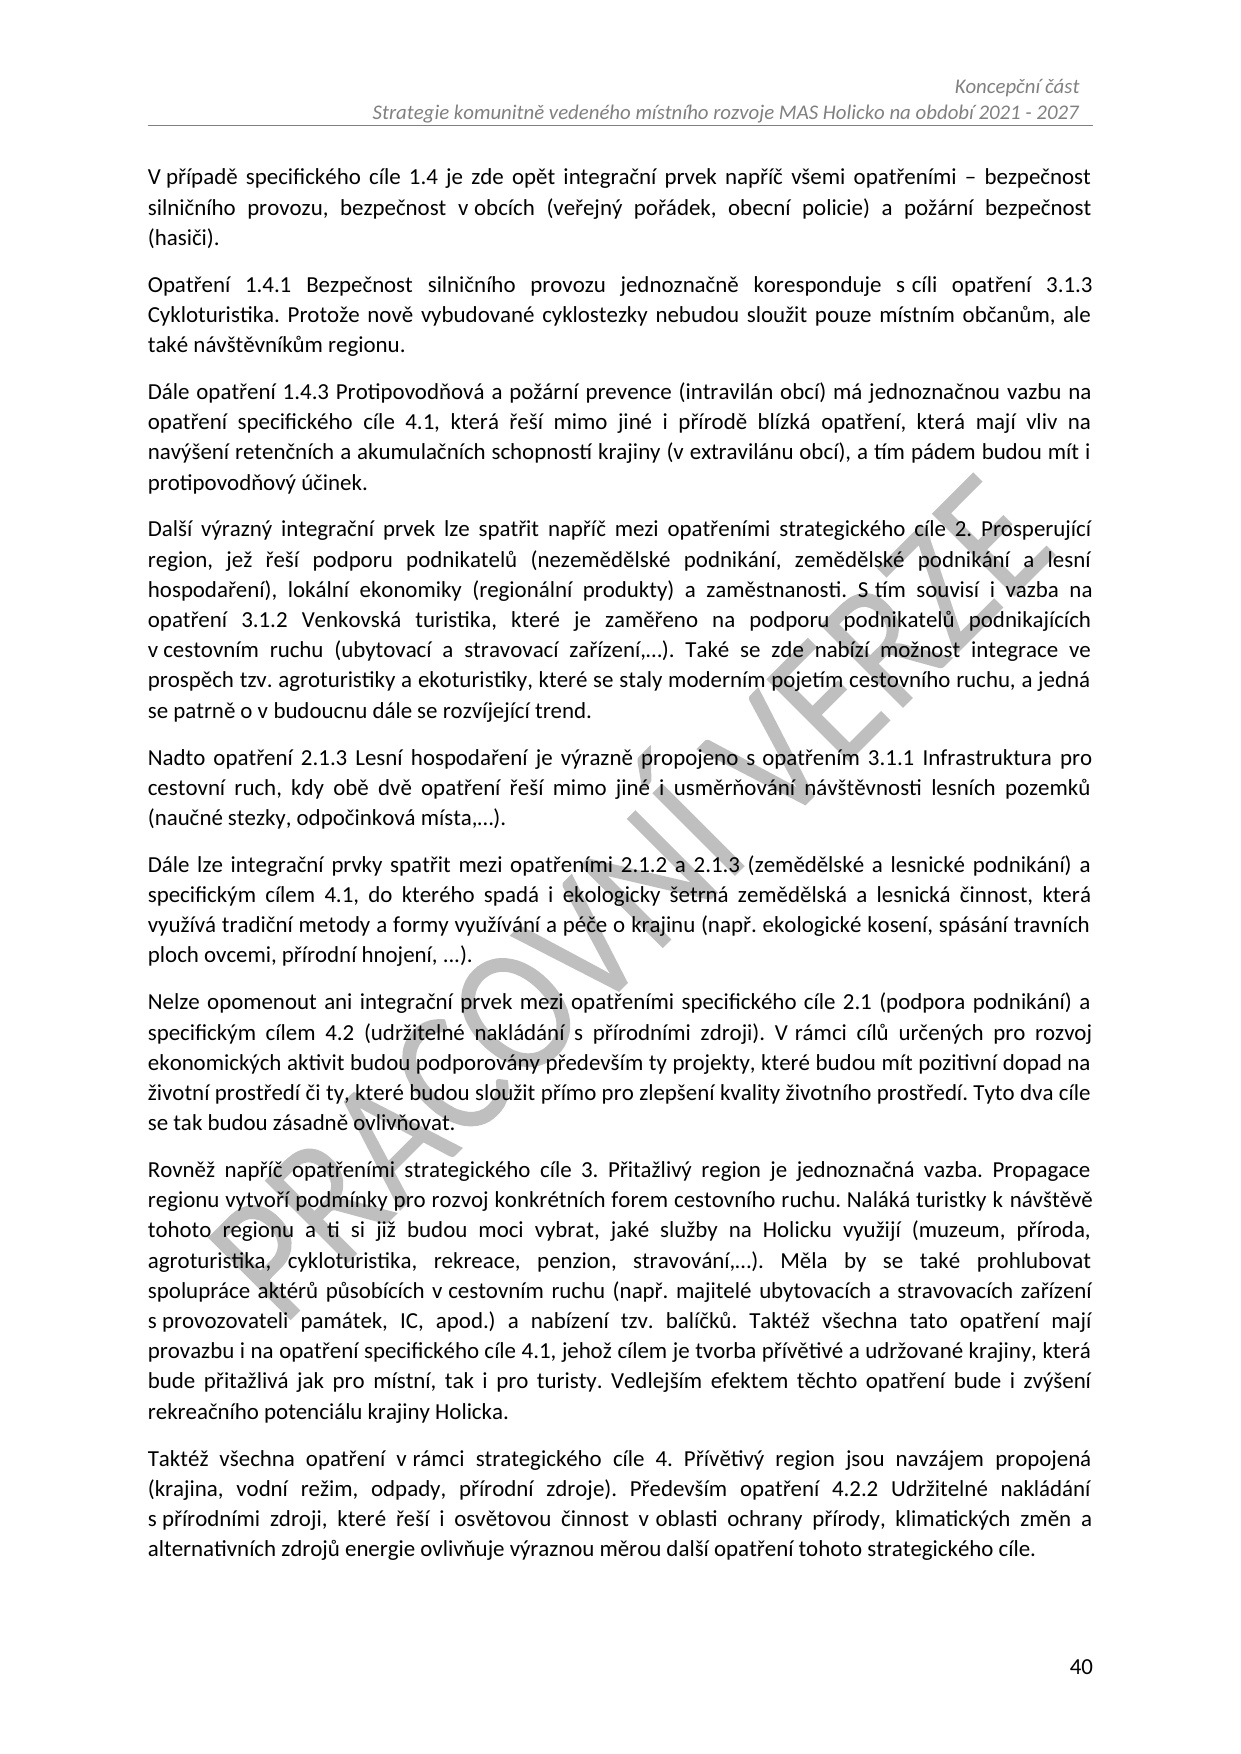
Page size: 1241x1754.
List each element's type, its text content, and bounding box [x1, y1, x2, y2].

text Opatření 1.4.1 Bezpečnost silničního provozu jednoznačně koresponduje s cíli opatření 3.1.3 Cykloturistika. Protože nově vybudované cyklostezky nebudou sloužit pouze místním občanům, ale také návštěvníkům regionu. [148, 270, 1093, 358]
text V případě specifického cíle 1.4 je zde opět integrační prvek napříč všemi opatřeními – bezpečnost silničního provozu, bezpečnost v obcích (veřejný pořádek, obecní policie) a požární bezpečnost (hasiči). [148, 162, 1093, 251]
text Dále opatření 1.4.3 Protipovodňová a požární prevence (intravilán obcí) má jednoznačnou vazbu na opatření specifického cíle 4.1, která řeší mimo jiné i přírodě blízká opatření, která mají vliv na navýšení retenčních a akumulačních schopností krajiny (v extravilánu obcí), a tím pádem budou mít i protipovodňový účinek. [148, 377, 1093, 496]
text Taktéž všechna opatření v rámci strategického cíle 4. Přívětivý region jsou navzájem propojená (krajina, vodní režim, odpady, přírodní zdroje). Především opatření 4.2.2 Udržitelné nakládání s přírodními zdroji, které řeší i osvětovou činnost v oblasti ochrany přírody, klimatických změn a alternativních zdrojů energie ovlivňuje výraznou měrou další opatření tohoto strategického cíle. [148, 1444, 1093, 1562]
text Rovněž napříč opatřeními strategického cíle 3. Přitažlivý region je jednoznačná vazba. Propagace regionu vytvoří podmínky pro rozvoj konkrétních forem cestovního ruchu. Naláká turistky k návštěvě tohoto regionu a ti si již budou moci vybrat, jaké služby na Holicku využijí (muzeum, příroda, agroturistika, cykloturistika, rekreace, penzion, stravování,…). Měla by se také prohlubovat spolupráce aktérů působících v cestovním ruchu (např. majitelé ubytovacích a stravovacích zařízení s provozovateli památek, IC, apod.) a nabízení tzv. balíčků. Taktéž všechna tato opatření mají provazbu i na opatření specifického cíle 4.1, jehož cílem je tvorba přívětivé a udržované krajiny, která bude přitažlivá jak pro místní, tak i pro turisty. Vedlejším efektem těchto opatření bude i zvýšení rekreačního potenciálu krajiny Holicka. [148, 1155, 1093, 1425]
text Nadto opatření 2.1.3 Lesní hospodaření je výrazně propojeno s opatřením 3.1.1 Infrastruktura pro cestovní ruch, kdy obě dvě opatření řeší mimo jiné i usměrňování návštěvnosti lesních pozemků (naučné stezky, odpočinková místa,…). [148, 743, 1093, 831]
text Další výrazný integrační prvek lze spatřit napříč mezi opatřeními strategického cíle 2. Prosperující region, jež řeší podporu podnikatelů (nezemědělské podnikání, zemědělské podnikání a lesní hospodaření), lokální ekonomiky (regionální produkty) a zaměstnanosti. S tím souvisí i vazba na opatření 3.1.2 Venkovská turistika, které je zaměřeno na podporu podnikatelů podnikajících v cestovním ruchu (ubytovací a stravovací zařízení,…). Také se zde nabízí možnost integrace ve prospěch tzv. agroturistiky a ekoturistiky, které se staly moderním pojetím cestovního ruchu, a jedná se patrně o v budoucnu dále se rozvíjející trend. [148, 514, 1093, 724]
text Dále lze integrační prvky spatřit mezi opatřeními 2.1.2 a 2.1.3 (zemědělské a lesnické podnikání) a specifickým cílem 4.1, do kterého spadá i ekologicky šetrná zemědělská a lesnická činnost, která využívá tradiční metody a formy využívání a péče o krajinu (např. ekologické kosení, spásání travních ploch ovcemi, přírodní hnojení, ...). [148, 850, 1093, 969]
text Nelze opomenout ani integrační prvek mezi opatřeními specifického cíle 2.1 (podpora podnikání) a specifickým cílem 4.2 (udržitelné nakládání s přírodními zdroji). V rámci cílů určených pro rozvoj ekonomických aktivit budou podporovány především ty projekty, které budou mít pozitivní dopad na životní prostředí či ty, které budou sloužit přímo pro zlepšení kvality životního prostředí. Tyto dva cíle se tak budou zásadně ovlivňovat. [148, 987, 1093, 1136]
